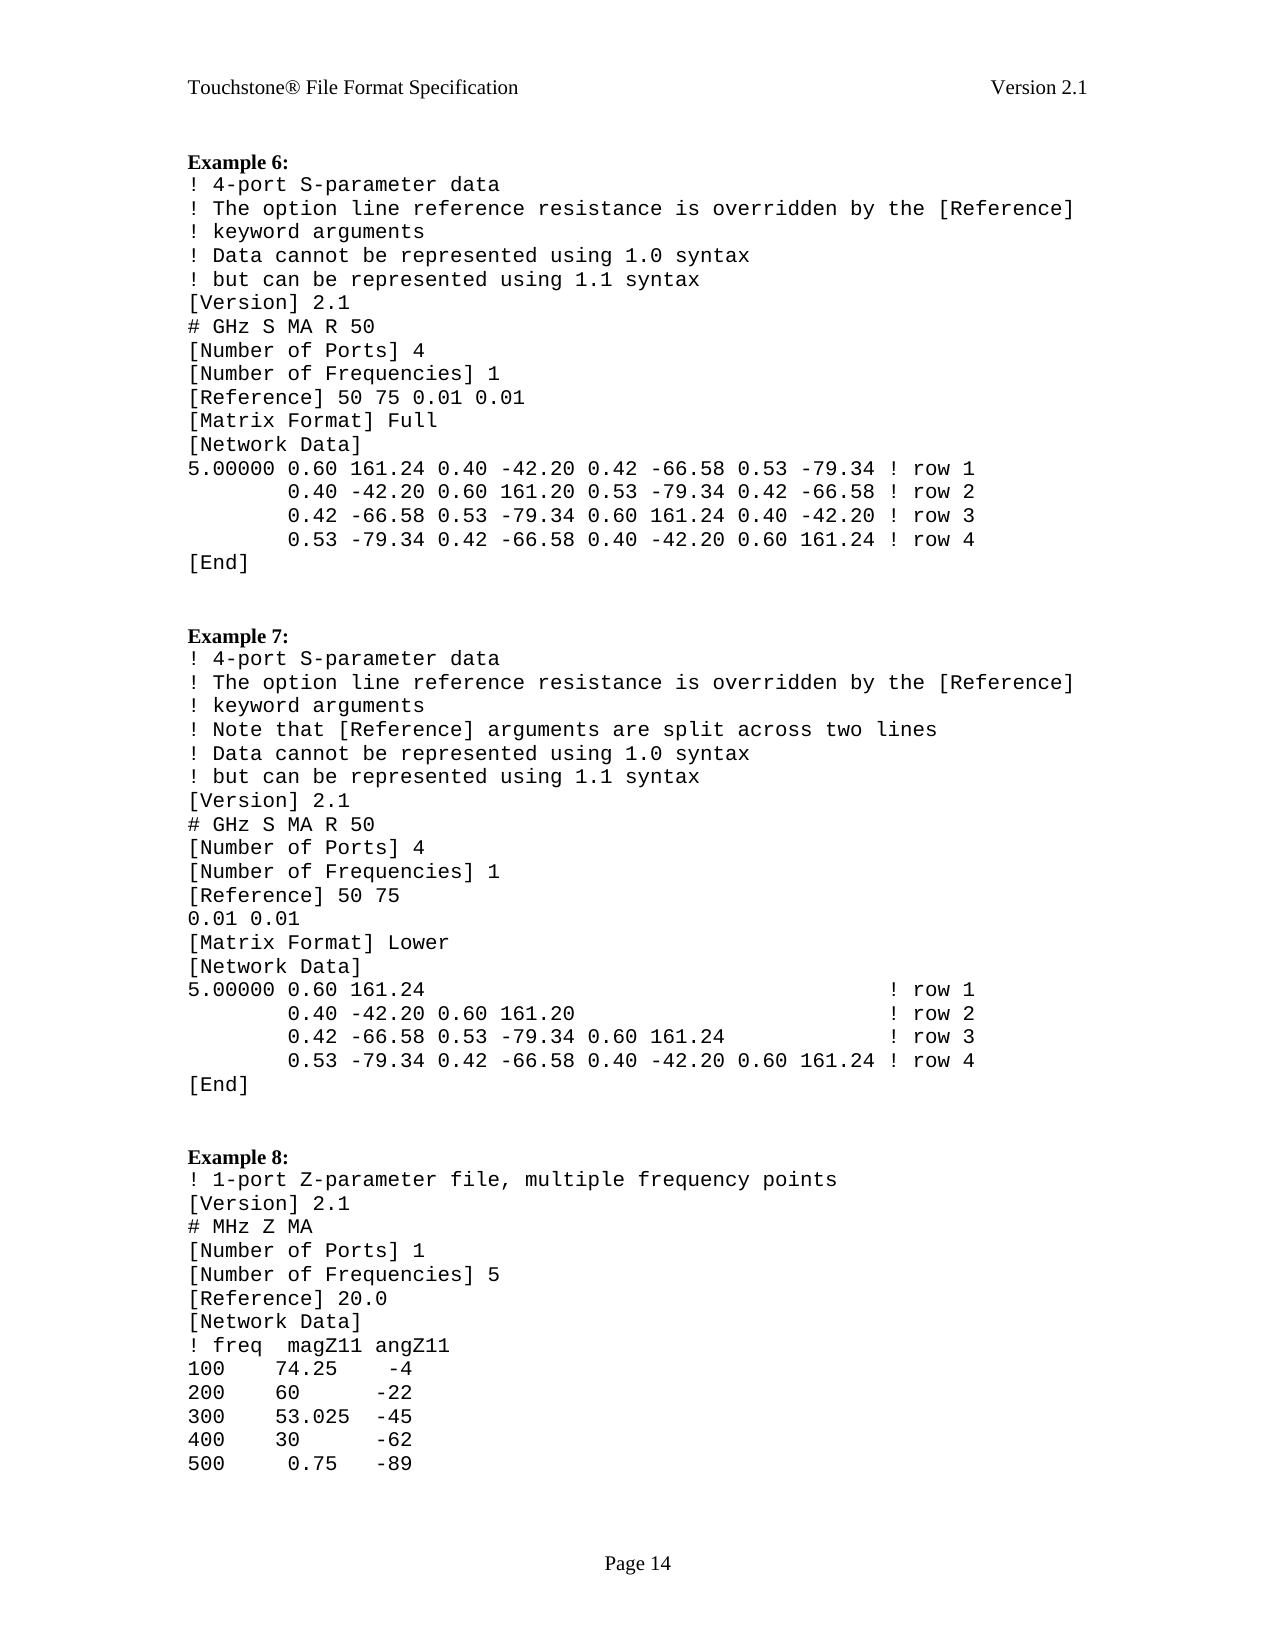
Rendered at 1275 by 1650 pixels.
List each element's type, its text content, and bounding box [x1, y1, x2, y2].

text ! is overridden by the [Reference] [187, 198, 1087, 221]
text [Network Data] [187, 956, 1087, 979]
text 400 30 -62 [187, 1429, 1087, 1453]
text [Number of Ports] 1 [187, 1240, 1087, 1264]
text [Network Data] [187, 434, 1087, 458]
text [Matrix Format] Lower [187, 932, 1087, 956]
text [Reference] 20.0 [187, 1287, 1087, 1311]
text [Number of Frequencies] 1 [187, 363, 1087, 387]
text ! 1-port Z-parameter file, multiple frequency points [187, 1169, 1087, 1193]
text [Number of Frequencies] 1 [187, 861, 1087, 885]
text [Reference] 50 75 [187, 885, 1087, 908]
text Example : [187, 150, 1087, 174]
text [Version] 2. [187, 790, 1087, 814]
text Example : [187, 624, 1087, 648]
text 0.53 -79.34 0.42 -66.58 0.40 -42.20 0.60 161.24 ! row 4 [187, 1050, 1087, 1074]
text [Number of Ports] 4 [187, 339, 1087, 363]
text [Version] 2. [187, 292, 1087, 316]
text Example : [187, 1145, 1087, 1169]
text # GHz S MA R 50 [187, 814, 1087, 837]
text ! Note that [Reference] arguments are split across two lines [187, 719, 1087, 743]
text 0.40 -42.20 0.60 161.20 0.53 -79.34 0.42 -66.58 ! row 2 [187, 481, 1087, 505]
text keyword arguments [187, 221, 1087, 245]
text [End] [187, 552, 1087, 576]
text ! is overridden by the [Reference] [187, 672, 1087, 696]
text 500 0.75 -89 [187, 1453, 1087, 1477]
text 0.40 -42.20 0.60 161.20 ! row 2 [187, 1003, 1087, 1027]
text 5.00000 0.60 161.24 0.40 -42.20 0.42 -66.58 0.53 -79.34 ! row 1 [187, 458, 1087, 481]
text [Number of Ports] 4 [187, 837, 1087, 861]
text [Reference] 50 75 0.01 0.01 [187, 387, 1087, 411]
text [Network Data] [187, 1311, 1087, 1335]
text 300 53.025 -45 [187, 1406, 1087, 1429]
text 100 74.25 -4 [187, 1358, 1087, 1382]
text 0.01 0.01 [187, 908, 1087, 932]
text ! 4-port S-parameter data [187, 174, 1087, 198]
text 0.42 -66.58 0.53 -79.34 0.60 161.24 ! row 3 [187, 1027, 1087, 1050]
text keyword arguments [187, 696, 1087, 719]
text 200 60 -22 [187, 1382, 1087, 1406]
text 5.00000 0.60 161.24 ! row 1 [187, 979, 1087, 1003]
text # GHz S MA R 50 [187, 316, 1087, 339]
text ! freq magZ11 angZ11 [187, 1335, 1087, 1358]
text [Matrix Format] Full [187, 411, 1087, 434]
text 0.53 -79.34 0.42 -66.58 0.40 -42.20 0.60 161.24 ! row 4 [187, 529, 1087, 552]
text ! 4-port S-parameter data [187, 648, 1087, 672]
text [Number of Frequencies] 5 [187, 1264, 1087, 1287]
text [End] [187, 1074, 1087, 1097]
text [Version] 2. [187, 1193, 1087, 1217]
text # MHz Z MA [187, 1217, 1087, 1240]
text 0.42 -66.58 0.53 -79.34 0.60 161.24 0.40 -42.20 ! row 3 [187, 505, 1087, 529]
